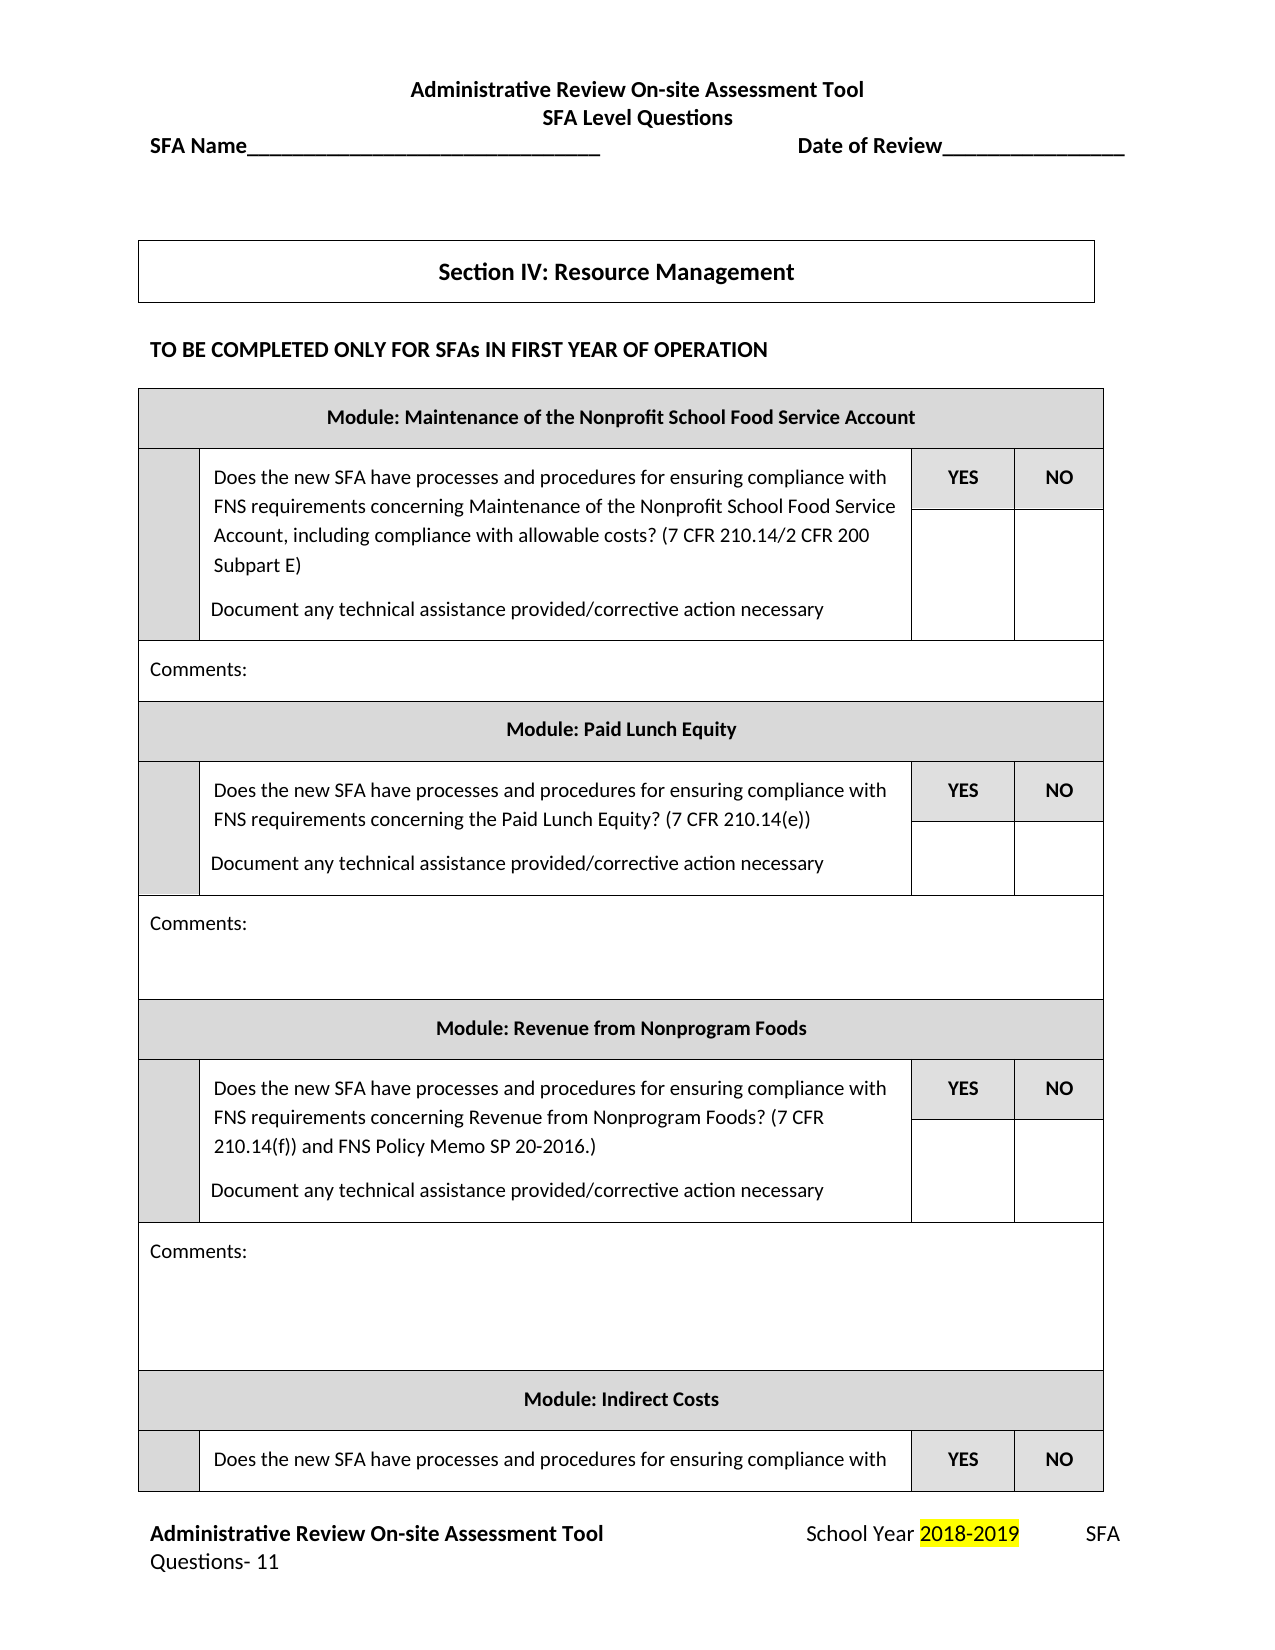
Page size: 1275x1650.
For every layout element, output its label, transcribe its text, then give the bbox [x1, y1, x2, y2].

table_cell Comments: [139, 1223, 1103, 1370]
table_cell NO [1015, 1060, 1103, 1119]
table_cell [139, 449, 199, 640]
table_cell Module: Indirect Costs [139, 1371, 1103, 1430]
table_cell [1015, 1120, 1103, 1222]
table_cell Module: Revenue from Nonprogram Foods [139, 1000, 1103, 1059]
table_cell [200, 1431, 911, 1491]
table_cell [139, 762, 199, 894]
table_cell [139, 1431, 199, 1491]
table_cell YES [912, 762, 1014, 821]
table_cell NO [1015, 762, 1103, 821]
table_cell Does the new SFA have processes and procedures for ensuring compliance with FNS requirements concerning the Paid Lunch Equity? (7 CFR 210.14(e)) Document any technical assistance provided/corrective action necessary [200, 762, 911, 894]
table_cell [912, 822, 1014, 894]
table_cell Module: Paid Lunch Equity [139, 702, 1103, 761]
table_cell [1015, 822, 1103, 894]
table_cell [912, 1120, 1014, 1222]
table_cell Comments: [139, 641, 1103, 701]
table_header Section IV: Resource Management [139, 241, 1094, 302]
table_cell YES [912, 1060, 1014, 1119]
table_cell NO [1015, 449, 1103, 508]
table_cell [1015, 510, 1103, 640]
table_cell Does the new SFA have processes and procedures for ensuring compliance with FNS requirements concerning Revenue from Nonprogram Foods? (7 CFR 210.14(f)) and FNS Policy Memo SP 20-2016.) Document any technical assistance provided/corrective action necessary [200, 1060, 911, 1222]
table_cell YES [912, 1431, 1014, 1491]
table_cell [912, 510, 1014, 640]
table_cell NO [1015, 1431, 1103, 1491]
table_header Module: Maintenance of the Nonprofit School Food Service Account [139, 389, 1103, 448]
table_cell Does the new SFA have processes and procedures for ensuring compliance with FNS requirements concerning Maintenance of the Nonprofit School Food Service Account, including compliance with allowable costs? (7 CFR 210.14/2 CFR 200 Subpart E) Document any technical assistance provided/corrective action necessary [200, 449, 911, 640]
table_cell YES [912, 449, 1014, 508]
table_cell Comments: [139, 896, 1103, 999]
table_cell [139, 1060, 199, 1222]
text TO BE COMPLETED ONLY FOR SFAs IN FIRST YEAR OF OPERATION [150, 335, 1125, 363]
